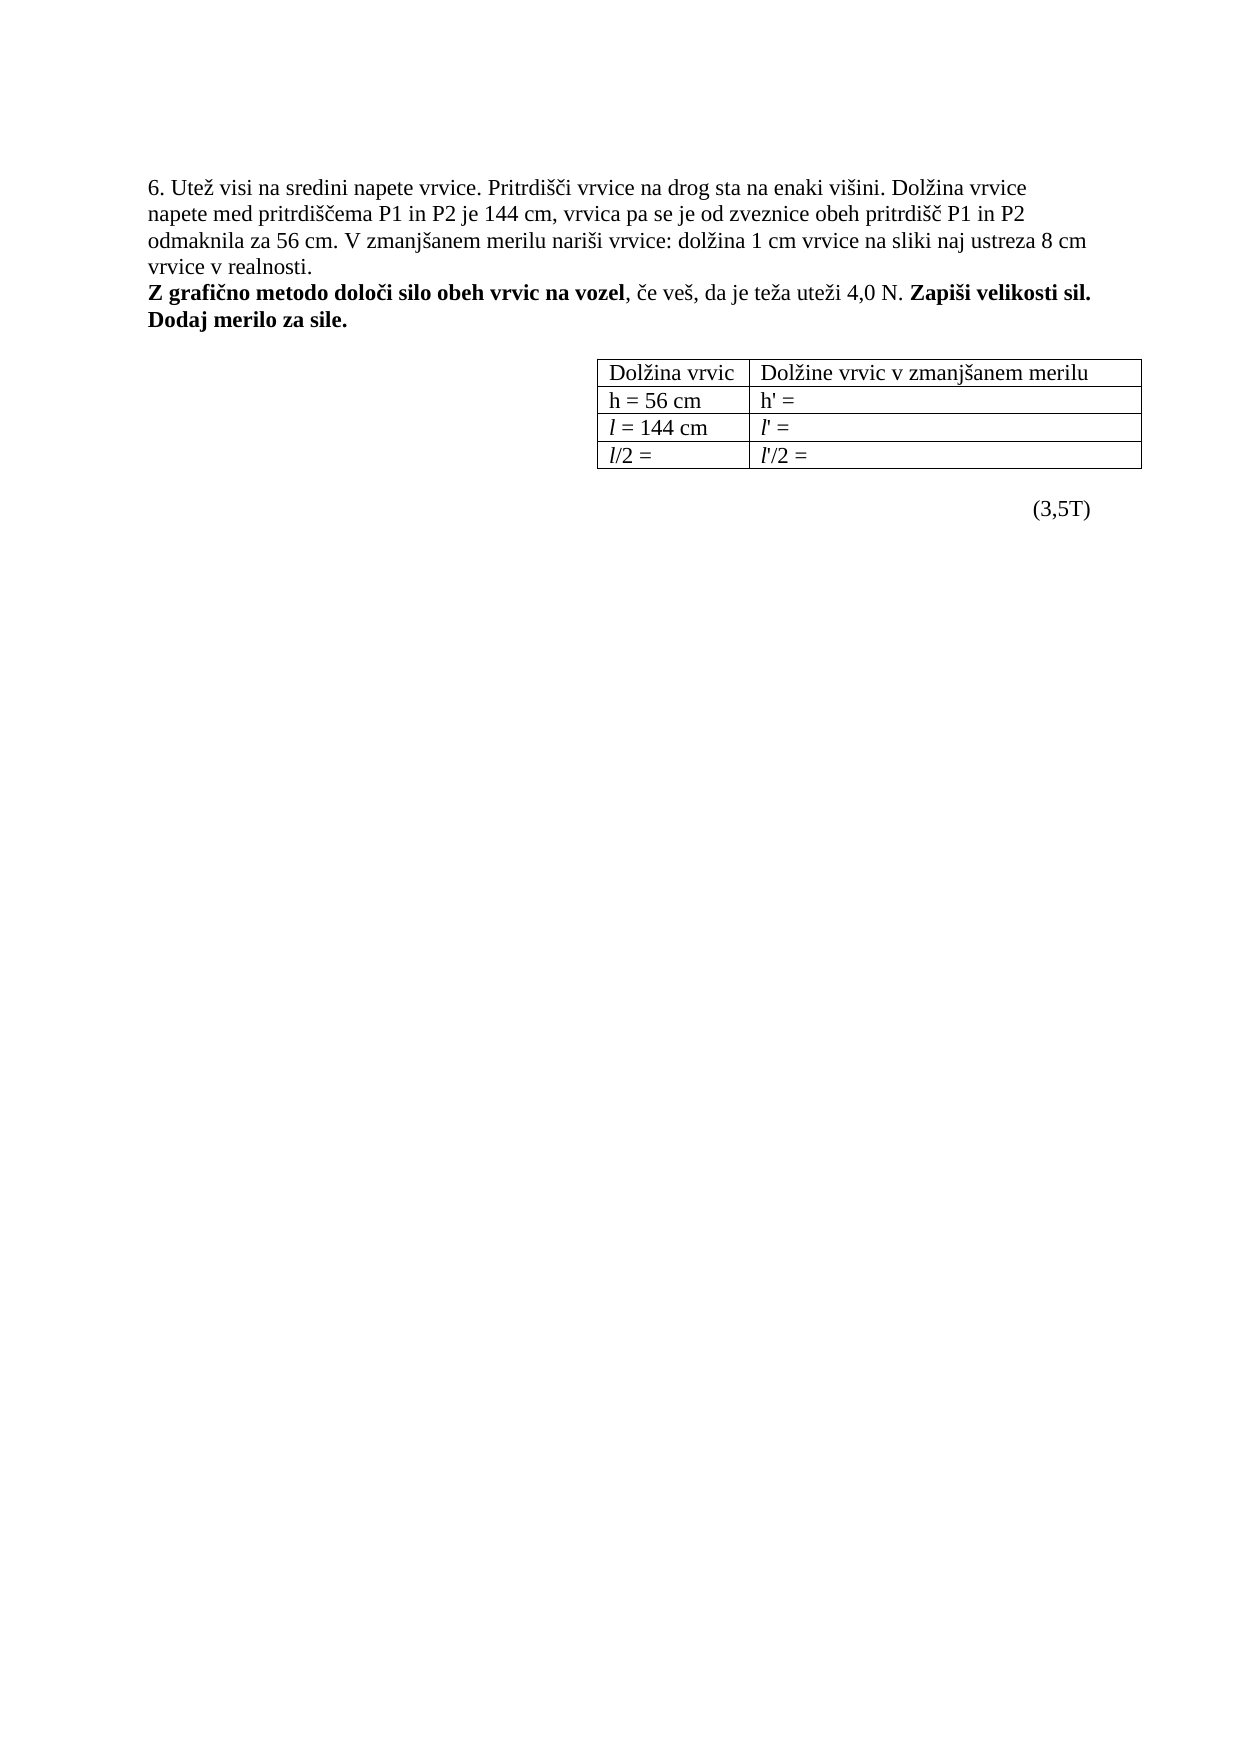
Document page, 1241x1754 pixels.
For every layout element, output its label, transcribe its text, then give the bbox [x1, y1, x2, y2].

table_cell l = 144 cm [598, 414, 749, 441]
text 6. Utež visi na sredini napete vrvice. Pritrdišči vrvice na drog sta na enaki višini. Dolžina vrvice napete med pritrdiščema P1 in P2 je 144 cm, vrvica pa se je od zveznice obeh pritrdišč P1 in P2 odmaknila za 56 cm. V zmanjšanem merilu nariši vrvice: dolžina 1 cm vrvice na sliki naj ustreza 8 cm vrvice v realnosti. [148, 174, 1093, 279]
text Z grafično metodo določi silo obeh vrvic na vozel, če veš, da je teža uteži 4,0 N. Zapiši velikosti sil. Dodaj merilo za sile. [148, 279, 1093, 332]
table_cell l' = [750, 414, 1141, 441]
table_cell l/2 = [598, 442, 749, 468]
table_header Dolžine vrvic v zmanjšanem merilu [750, 360, 1141, 386]
table_cell h = 56 cm [598, 387, 749, 413]
table_cell l'/2 = [750, 442, 1141, 468]
table_cell h' = [750, 387, 1141, 413]
table_header Dolžina vrvic [598, 360, 749, 386]
text (3,5T) [148, 495, 1093, 522]
